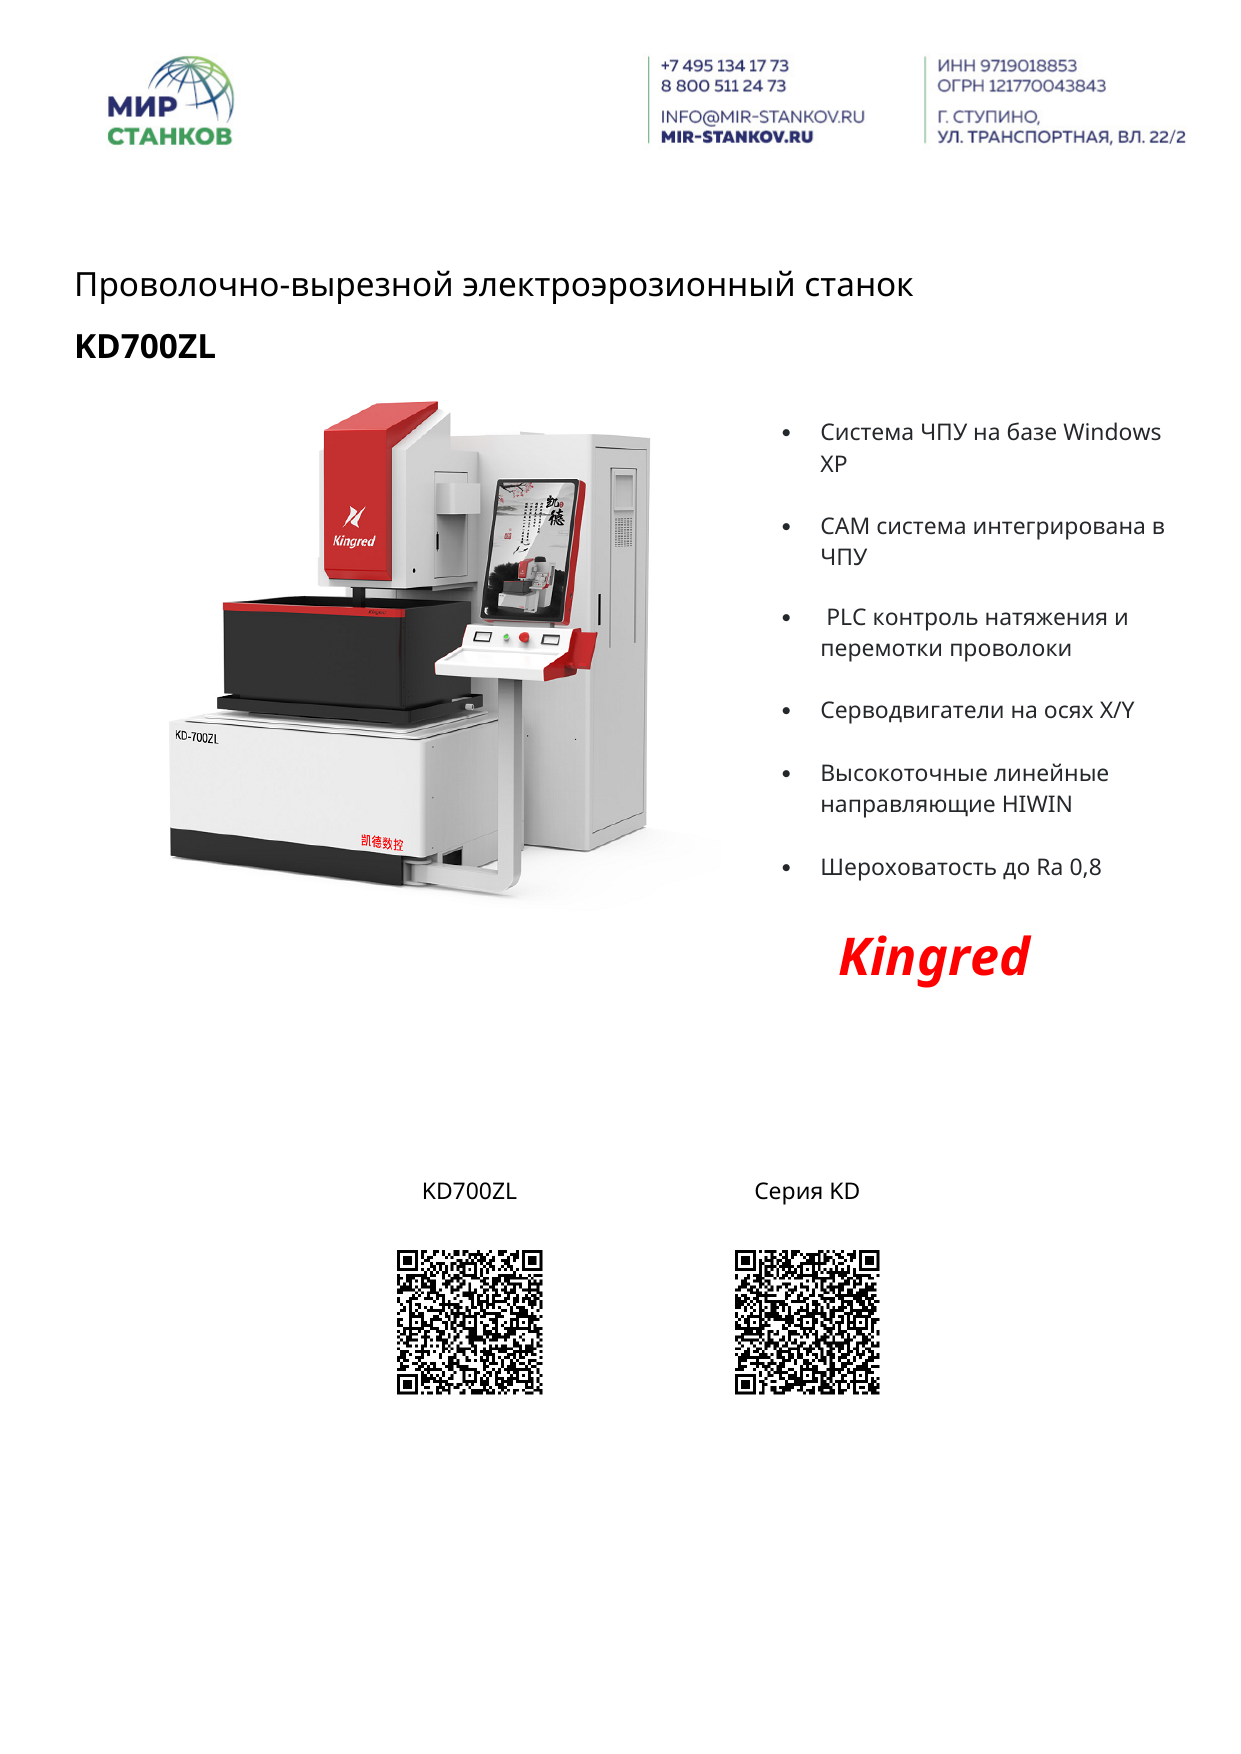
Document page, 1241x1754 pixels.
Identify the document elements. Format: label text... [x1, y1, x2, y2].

table_cell [649, 1239, 965, 1430]
picture [25, 0, 1241, 228]
table_header Система ЧПУ на базе Windows XP CAM система интегрирована в ЧПУ PLC контроль натяжения и перемотки проволоки Серводвигатели на осях X/Y Высокоточные линейные направляющие HIWIN Шероховатость до Ra 0,8 Kingred [734, 385, 1196, 999]
table_cell [290, 1239, 649, 1430]
picture [723, 1238, 891, 1406]
table_header [84, 385, 734, 999]
text KD700ZL [74, 323, 1181, 368]
picture [385, 1238, 553, 1406]
table_header Серия KD [649, 1142, 965, 1239]
table_header KD700ZL [290, 1142, 649, 1239]
picture [106, 394, 723, 911]
text Проволочно-вырезной электроэрозионный станок [74, 261, 1181, 306]
